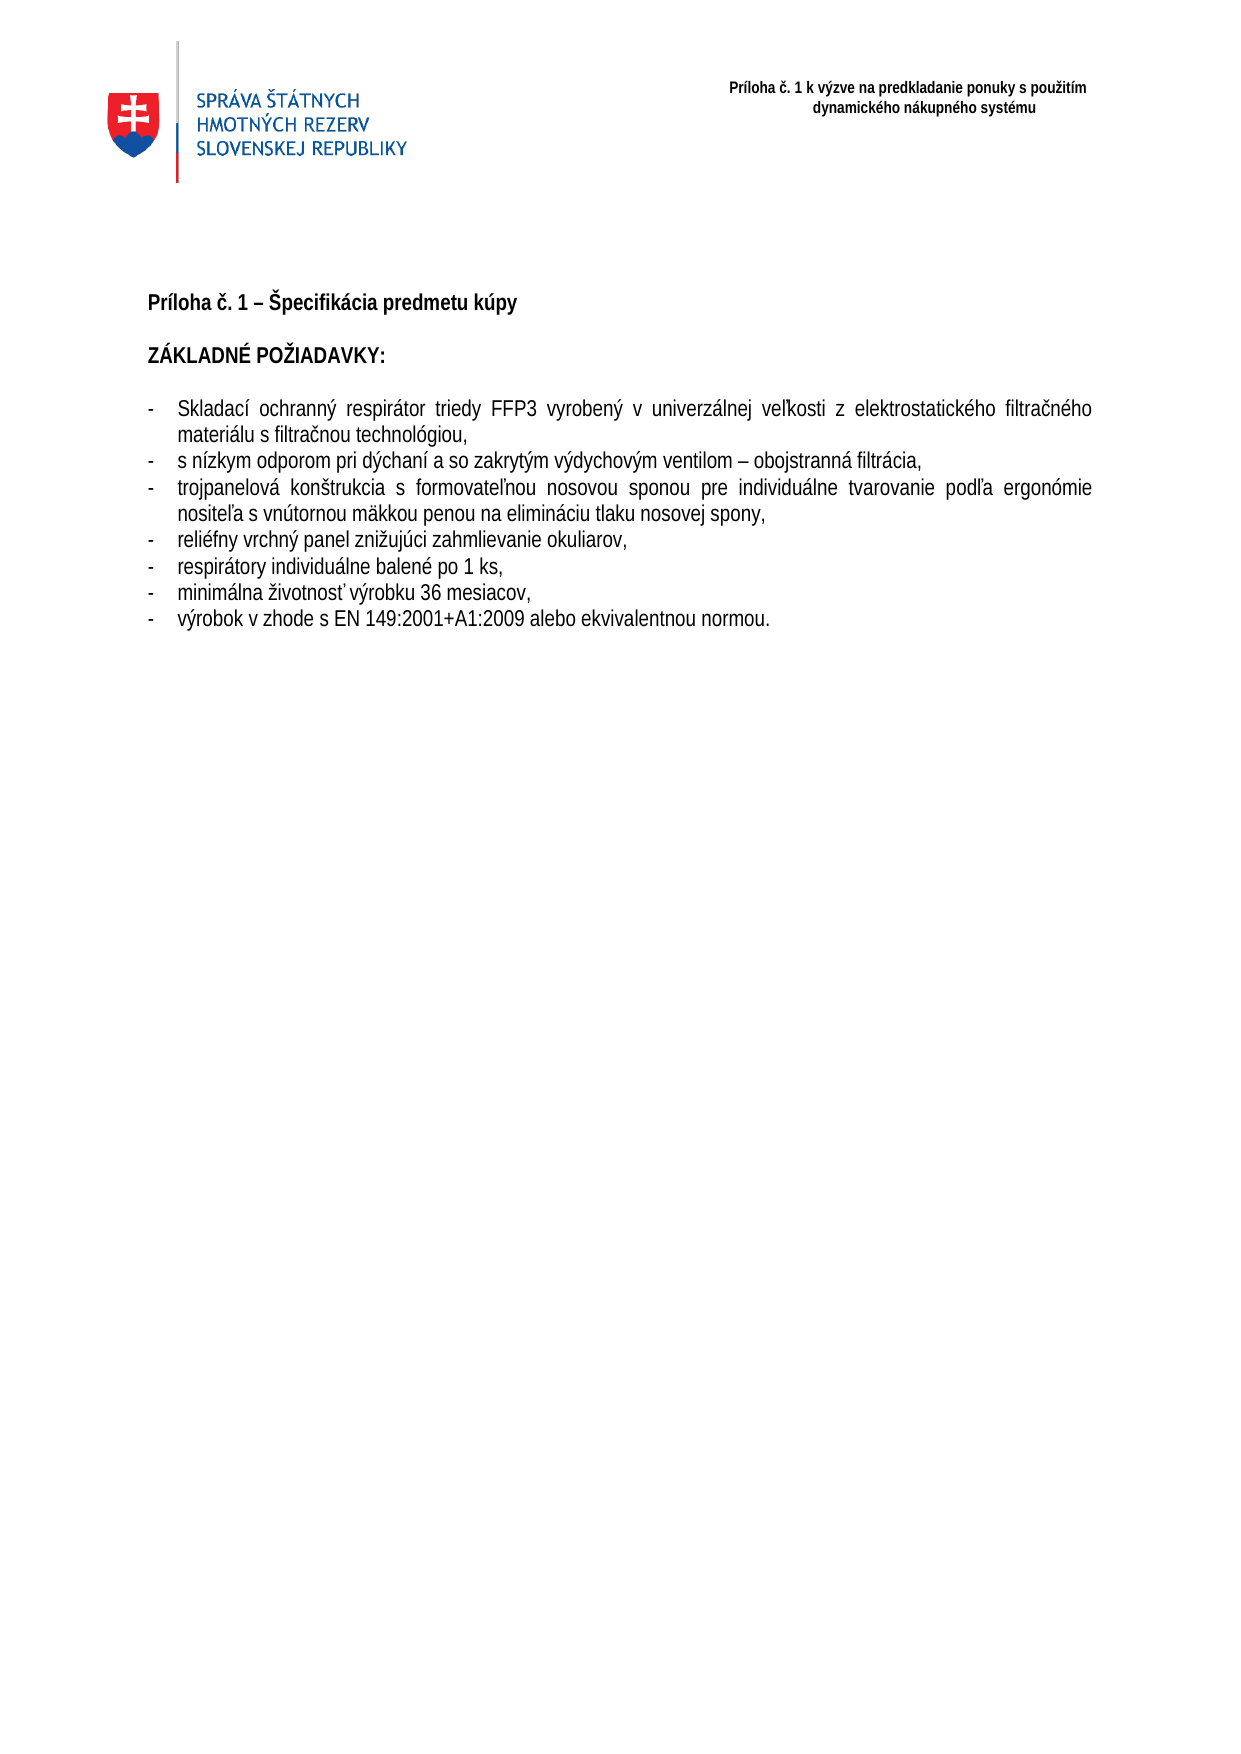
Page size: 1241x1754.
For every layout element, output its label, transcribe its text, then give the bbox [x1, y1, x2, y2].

list výrobok v zhode s EN 149:2001+A1:2009 alebo ekvivalentnou normou. [148, 605, 1093, 632]
picture [56, 41, 461, 207]
list minimálna životnosť výrobku 36 mesiacov, [148, 579, 1093, 605]
list s nízkym odporom pri dýchaní a so zakrytým výdychovým ventilom – obojstranná filtrácia, [148, 447, 1093, 473]
list respirátory individuálne balené po 1 ks, [148, 553, 1093, 579]
list trojpanelová konštrukcia s formovateľnou nosovou sponou pre individuálne tvarovanie podľa ergonómie nositeľa s vnútornou mäkkou penou na elimináciu tlaku nosovej spony, [148, 473, 1093, 526]
text predseda Príloha č. 1 – Špecifikácia predmetu kúpy [148, 289, 1093, 315]
list Skladací ochranný respirátor triedy FFP3 vyrobený v univerzálnej veľkosti z elektrostatického filtračného materiálu s filtračnou technológiou, [148, 394, 1093, 447]
text ZÁKLADNÉ POŽIADAVKY: [148, 342, 1093, 368]
list reliéfny vrchný panel znižujúci zahmlievanie okuliarov, [148, 526, 1093, 553]
